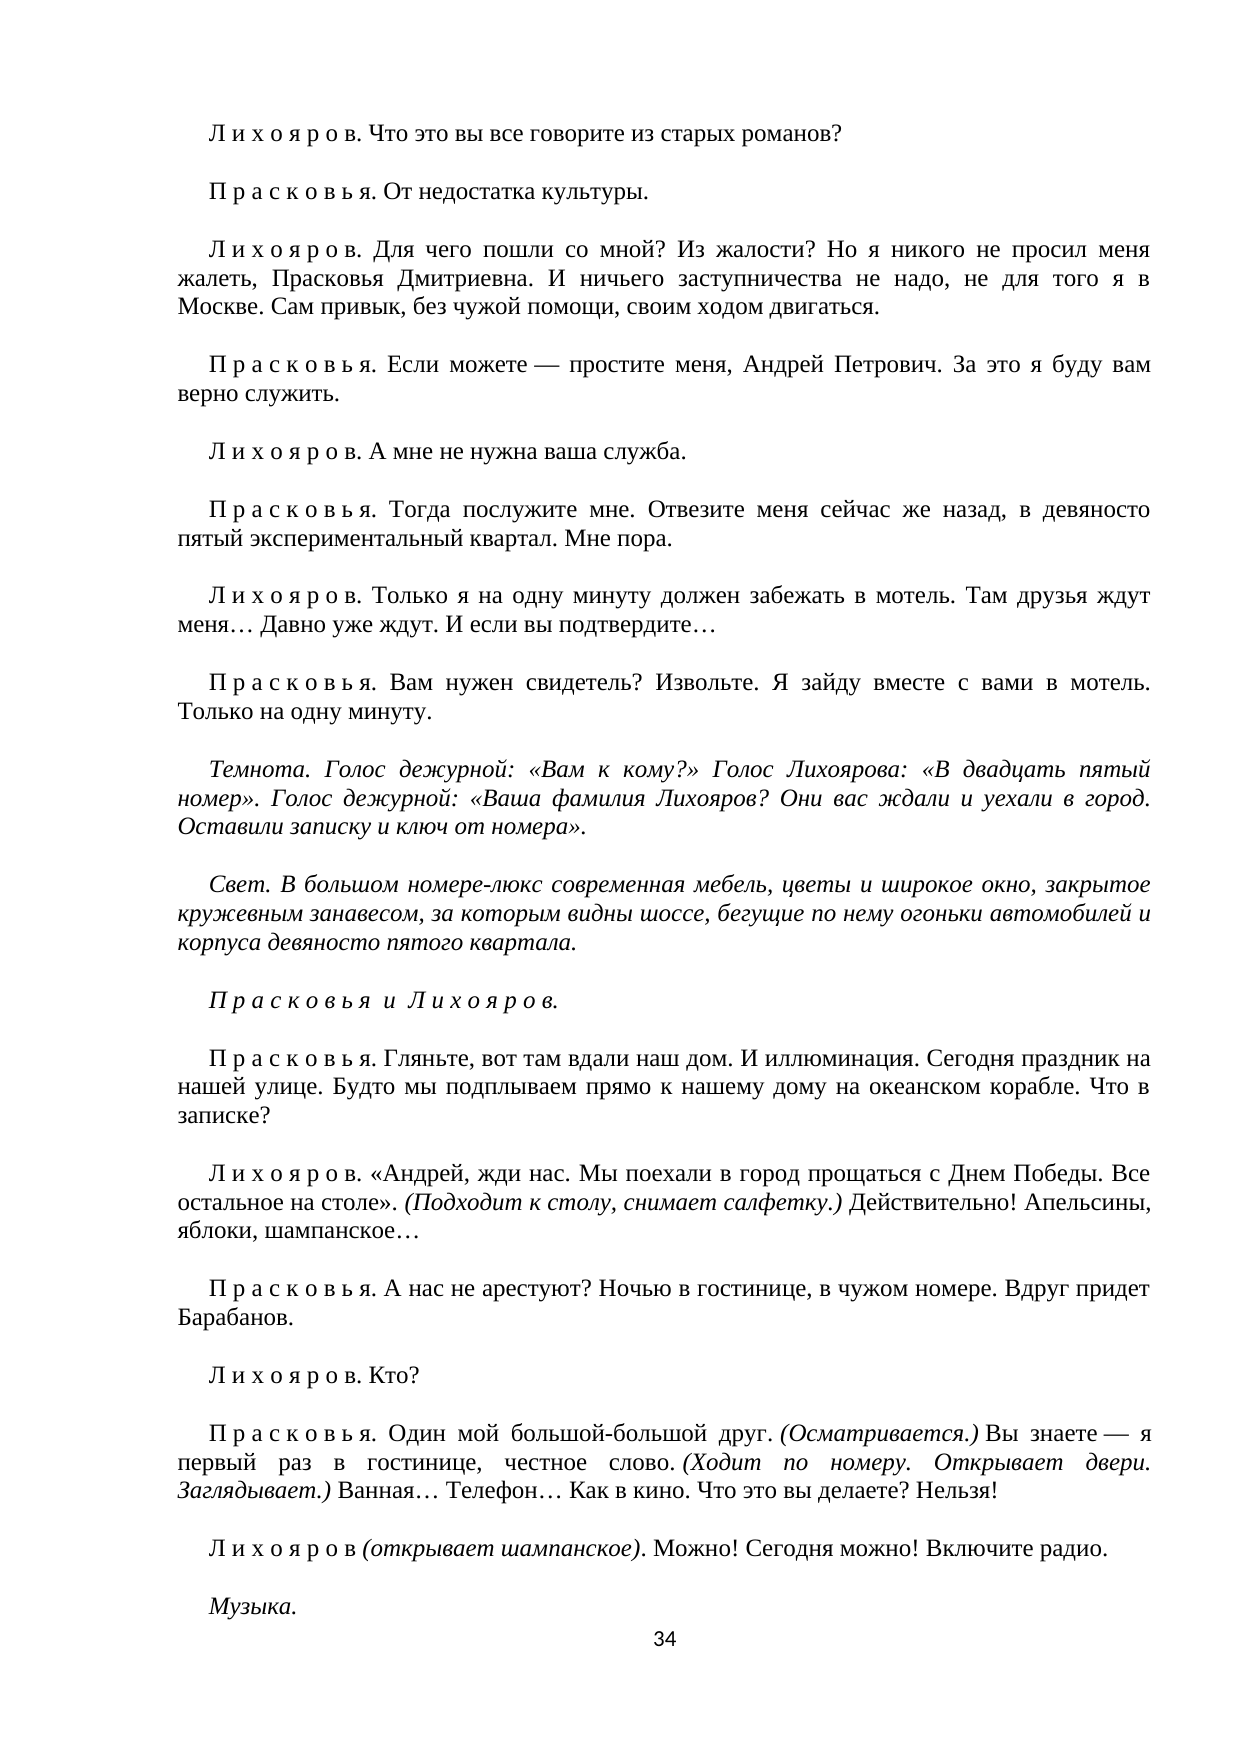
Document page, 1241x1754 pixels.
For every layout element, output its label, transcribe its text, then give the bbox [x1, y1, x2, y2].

text Л и х о я р о в. Для чего пошли со мной? Из жалости? Но я никого не просил меня жалеть, Прасковья Дмитриевна. И ничьего заступничества не надо, не для того я в Москве. Сам привык, без чужой помощи, своим ходом двигаться. [177, 234, 1152, 320]
text П р а с к о в ь я и Л и х о я р о в. [177, 985, 1152, 1013]
text Л и х о я р о в. Только я на одну минуту должен забежать в мотель. Там друзья ждут меня… Давно уже ждут. И если вы подтвердите… [177, 581, 1152, 638]
text Свет. В большом номере-люкс современная мебель, цветы и широкое окно, закрытое кружевным занавесом, за которым видны шоссе, бегущие по нему огоньки автомобилей и корпуса девяносто пятого квартала. [177, 869, 1152, 956]
text П р а с к о в ь я. От недостатка культуры. [177, 176, 1152, 205]
text П р а с к о в ь я. Тогда послужите мне. Отвезите меня сейчас же назад, в девяносто пятый экспериментальный квартал. Мне пора. [177, 494, 1152, 551]
text Л и х о я р о в (открывает шампанское). Можно! Сегодня можно! Включите радио. [177, 1533, 1152, 1562]
text Л и х о я р о в. Кто? [177, 1360, 1152, 1389]
text Л и х о я р о в. А мне не нужна ваша служба. [177, 436, 1152, 465]
text Л и х о я р о в. «Андрей, жди нас. Мы поехали в город прощаться с Днем Победы. Все остальное на столе». (Подходит к столу, снимает салфетку.) Действительно! Апельсины, яблоки, шампанское… [177, 1158, 1152, 1244]
text Темнота. Голос дежурной: «Вам к кому?» Голос Лихоярова: «В двадцать пятый номер». Голос дежурной: «Ваша фамилия Лихояров? Они вас ждали и уехали в город. Оставили записку и ключ от номера». [177, 754, 1152, 840]
text П р а с к о в ь я. Если можете — простите меня, Андрей Петрович. За это я буду вам верно служить. [177, 349, 1152, 407]
text П р а с к о в ь я. Один мой большой-большой друг. (Осматривается.) Вы знаете — я первый раз в гостинице, честное слово. (Ходит по номеру. Открывает двери. Заглядывает.) Ванная… Телефон… Как в кино. Что это вы делаете? Нельзя! [177, 1418, 1152, 1504]
text Л и х о я р о в. Что это вы все говорите из старых романов? [177, 118, 1152, 147]
text П р а с к о в ь я. Вам нужен свидетель? Извольте. Я зайду вместе с вами в мотель. Только на одну минуту. [177, 667, 1152, 725]
text П р а с к о в ь я. А нас не арестуют? Ночью в гостинице, в чужом номере. Вдруг придет Барабанов. [177, 1273, 1152, 1331]
text Музыка. [177, 1591, 1152, 1620]
text П р а с к о в ь я. Гляньте, вот там вдали наш дом. И иллюминация. Сегодня праздник на нашей улице. Будто мы подплываем прямо к нашему дому на океанском корабле. Что в записке? [177, 1043, 1152, 1129]
